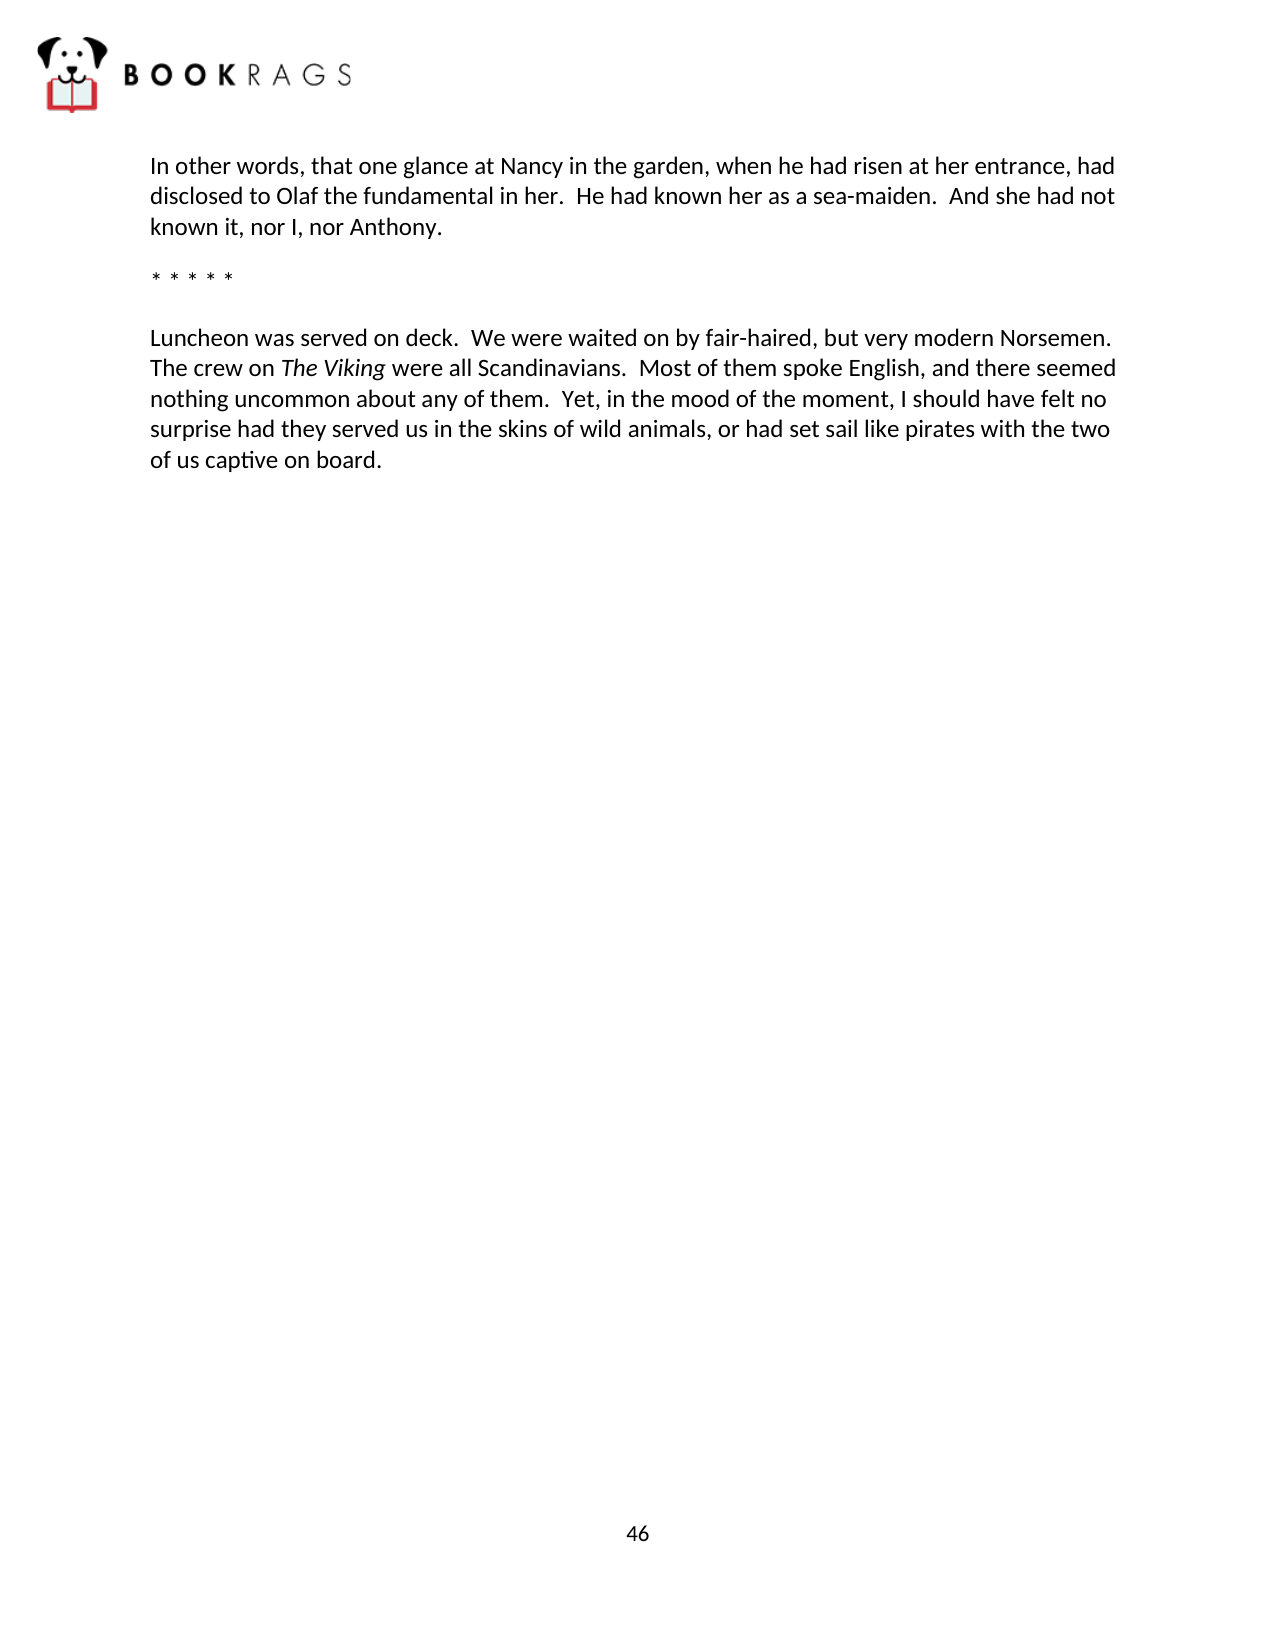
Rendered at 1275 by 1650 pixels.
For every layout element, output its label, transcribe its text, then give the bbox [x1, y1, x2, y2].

text Luncheon was served on deck. We were waited on by fair-haired, but very modern Norsemen. The crew on The Viking were all Scandinavians. Most of them spoke English, and there seemed nothing uncommon about any of them. Yet, in the mood of the moment, I should have felt no surprise had they served us in the skins of wild animals, or had set sail like pirates with the two of us captive on board. [150, 322, 1125, 475]
picture [37, 37, 351, 113]
text * * * * * [150, 267, 1125, 297]
text In other words, that one glance at Nancy in the garden, when he had risen at her entrance, had disclosed to Olaf the fundamental in her. He had known her as a sea-maiden. And she had not known it, nor I, nor Anthony. [150, 150, 1125, 242]
